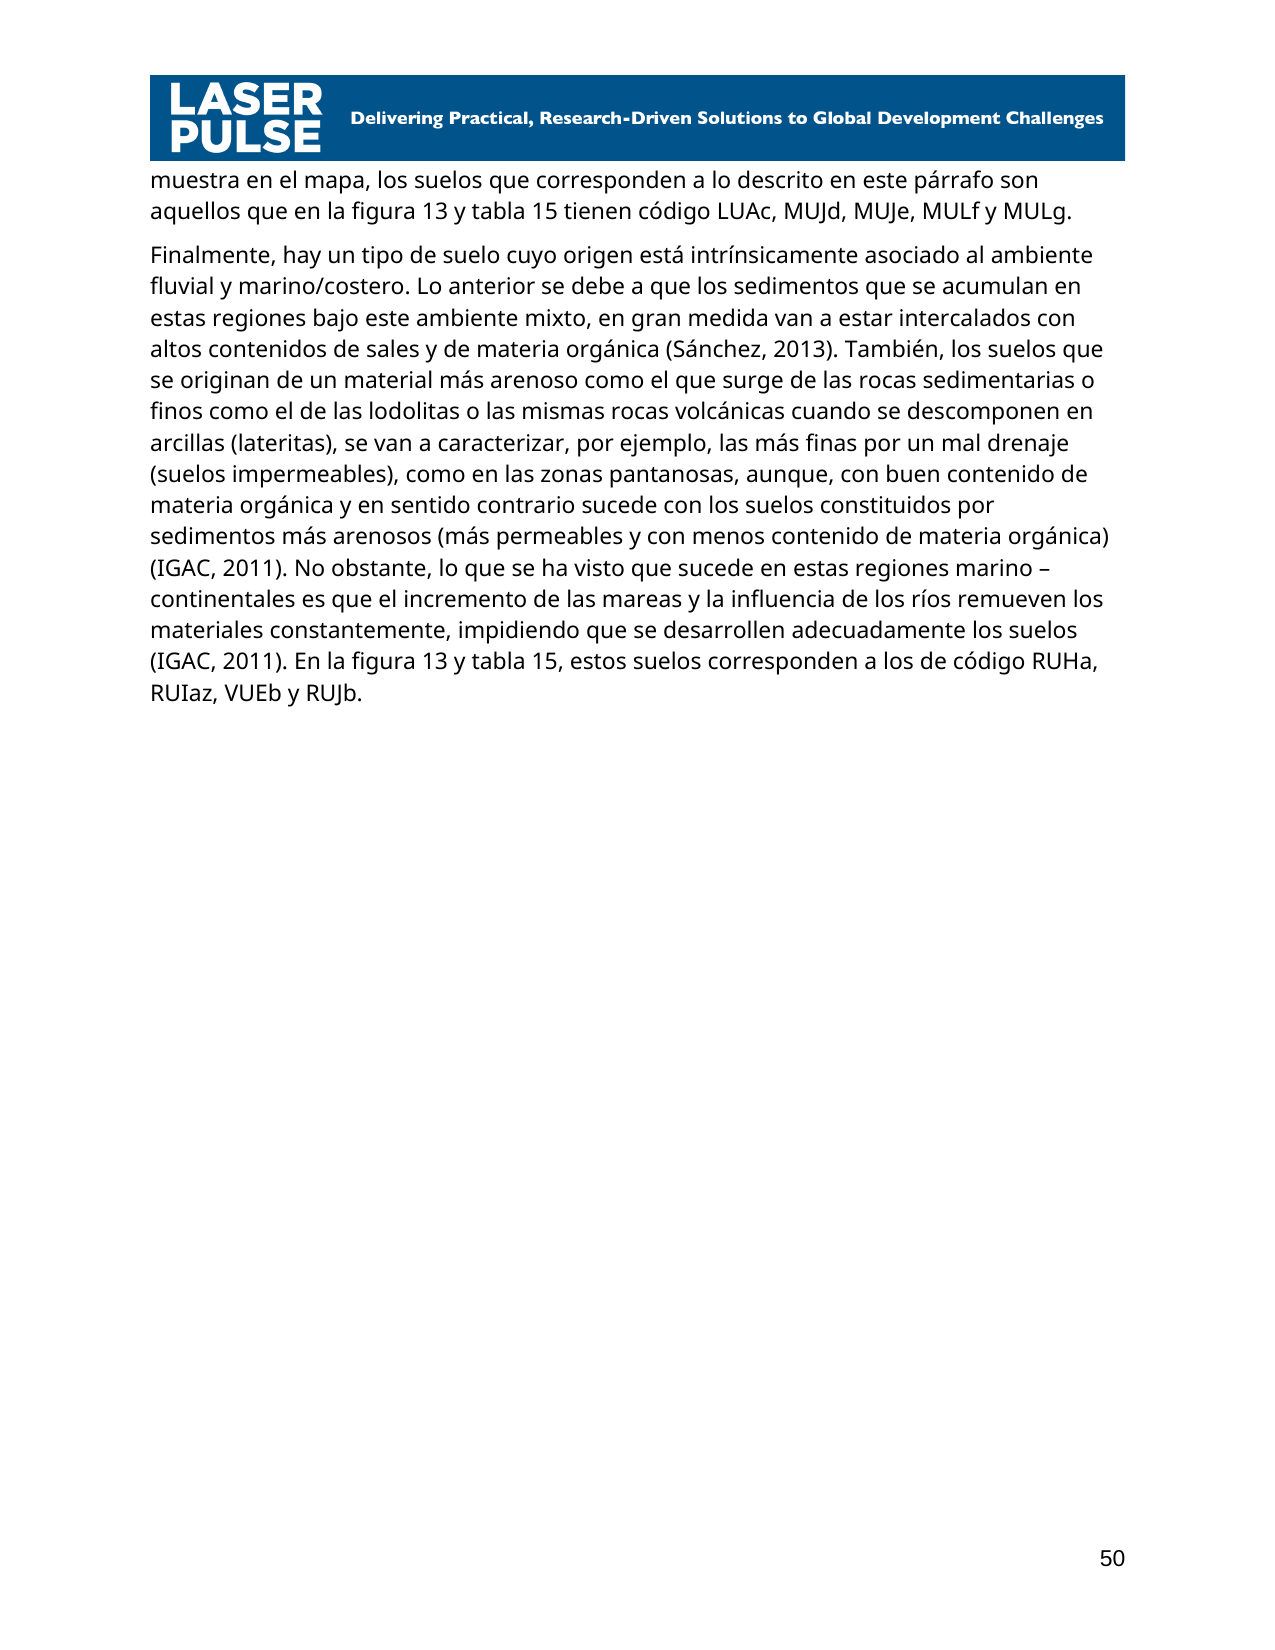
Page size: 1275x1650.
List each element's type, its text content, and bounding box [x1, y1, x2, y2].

picture [150, 75, 1125, 161]
text Finalmente, hay un tipo de suelo cuyo origen está intrínsicamente asociado al ambiente fluvial y marino/costero. Lo anterior se debe a que los sedimentos que se acumulan en estas regiones bajo este ambiente mixto, en gran medida van a estar intercalados con altos contenidos de sales y de materia orgánica (Sánchez, 2013). También, los suelos que se originan de un material más arenoso como el que surge de las rocas sedimentarias o finos como el de las lodolitas o las mismas rocas volcánicas cuando se descomponen en arcillas (lateritas), se van a caracterizar, por ejemplo, las más finas por un mal drenaje (suelos impermeables), como en las zonas pantanosas, aunque, con buen contenido de materia orgánica y en sentido contrario sucede con los suelos constituidos por sedimentos más arenosos (más permeables y con menos contenido de materia orgánica) (IGAC, 2011). No obstante, lo que se ha visto que sucede en estas regiones marino – continentales es que el incremento de las mareas y la influencia de los ríos remueven los materiales constantemente, impidiendo que se desarrollen adecuadamente los suelos (IGAC, 2011). En la figura 13 y tabla 15, estos suelos corresponden a los de código RUHa, RUIaz, VUEb y RUJb. [150, 239, 1125, 708]
